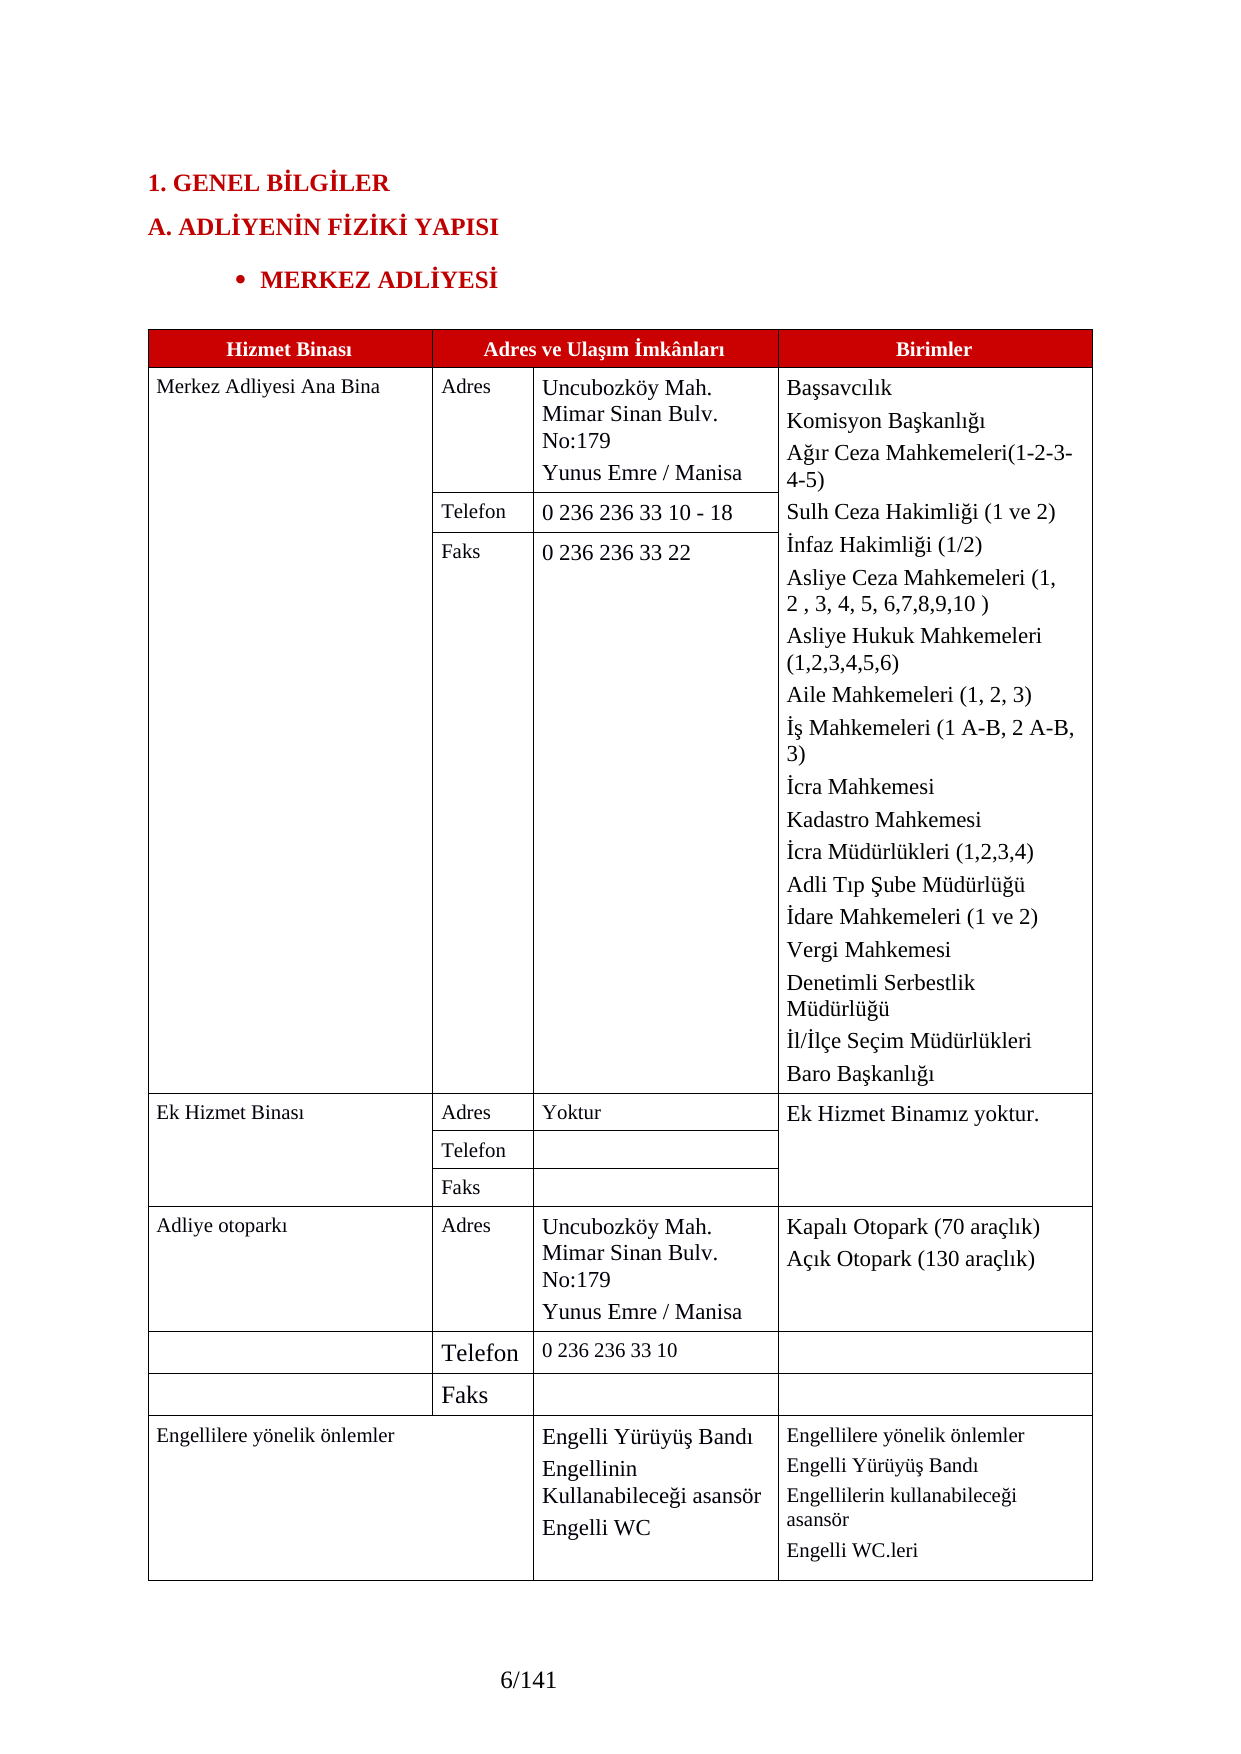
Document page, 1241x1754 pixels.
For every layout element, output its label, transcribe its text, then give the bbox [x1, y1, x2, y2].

table_cell Ek Hizmet Binası [149, 1094, 432, 1206]
table_cell Adres [433, 1094, 533, 1130]
table_cell Faks [433, 533, 533, 1093]
table_cell Engelli Yürüyüş Bandı Engellinin Kullanabileceği asansör Engelli WC [534, 1416, 778, 1579]
table_cell Uncubozköy Mah. Mimar Sinan Bulv. No:179 Yunus Emre / Manisa [534, 1207, 778, 1331]
subtitle 1. GENEL BİLGİLER [148, 168, 1093, 197]
table_cell Faks [433, 1374, 533, 1415]
table_cell [149, 1332, 432, 1373]
table_cell 0 236 236 33 10 [534, 1332, 778, 1373]
table_cell [149, 1374, 432, 1415]
table_cell [534, 1169, 778, 1206]
table_cell 0 236 236 33 22 [534, 533, 778, 1093]
table_cell Engellilere yönelik önlemler [149, 1416, 533, 1579]
table_cell Yoktur [534, 1094, 778, 1130]
table_cell Başsavcılık Komisyon Başkanlığı Ağır Ceza Mahkemeleri(1-2-3-4-5) Sulh Ceza Hakimliği (1 ve 2) İnfaz Hakimliği (1/2) Asliye Ceza Mahkemeleri (1, 2 , 3, 4, 5, 6,7,8,9,10 ) Asliye Hukuk Mahkemeleri (1,2,3,4,5,6) Aile Mahkemeleri (1, 2, 3) İş Mahkemeleri (1 A-B, 2 A-B, 3) İcra Mahkemesi Kadastro Mahkemesi İcra Müdürlükleri (1,2,3,4) Adli Tıp Şube Müdürlüğü İdare Mahkemeleri (1 ve 2) Vergi Mahkemesi Denetimli Serbestlik Müdürlüğü İl/İlçe Seçim Müdürlükleri Baro Başkanlığı [779, 368, 1092, 1093]
table_cell Uncubozköy Mah. Mimar Sinan Bulv. No:179 Yunus Emre / Manisa [534, 368, 778, 492]
table_header Birimler [779, 330, 1092, 367]
table_cell Merkez Adliyesi Ana Bina [149, 368, 432, 1093]
table_cell Engellilere yönelik önlemler Engelli Yürüyüş Bandı Engellilerin kullanabileceği asansör Engelli WC.leri [779, 1416, 1092, 1579]
table_cell Adres [433, 1207, 533, 1331]
subtitle A. ADLİYENİN FİZİKİ YAPISI [148, 212, 1093, 241]
table_cell Telefon [433, 1332, 533, 1373]
table_cell Telefon [433, 1131, 533, 1168]
table_cell Ek Hizmet Binamız yoktur. [779, 1094, 1092, 1206]
table_header Hizmet Binası [149, 330, 432, 367]
table_cell [534, 1131, 778, 1168]
table_cell [779, 1374, 1092, 1415]
table_header Adres ve Ulaşım İmkânları [433, 330, 778, 367]
table_cell Telefon [433, 493, 533, 532]
table_cell 0 236 236 33 10 - 18 [534, 493, 778, 532]
subtitle MERKEZ ADLİYESİ [148, 266, 1093, 294]
table_cell [779, 1332, 1092, 1373]
table_cell Adres [433, 368, 533, 492]
table_cell Adliye otoparkı [149, 1207, 432, 1331]
table_cell Faks [433, 1169, 533, 1206]
table_cell [534, 1374, 778, 1415]
table_cell Kapalı Otopark (70 araçlık) Açık Otopark (130 araçlık) [779, 1207, 1092, 1331]
